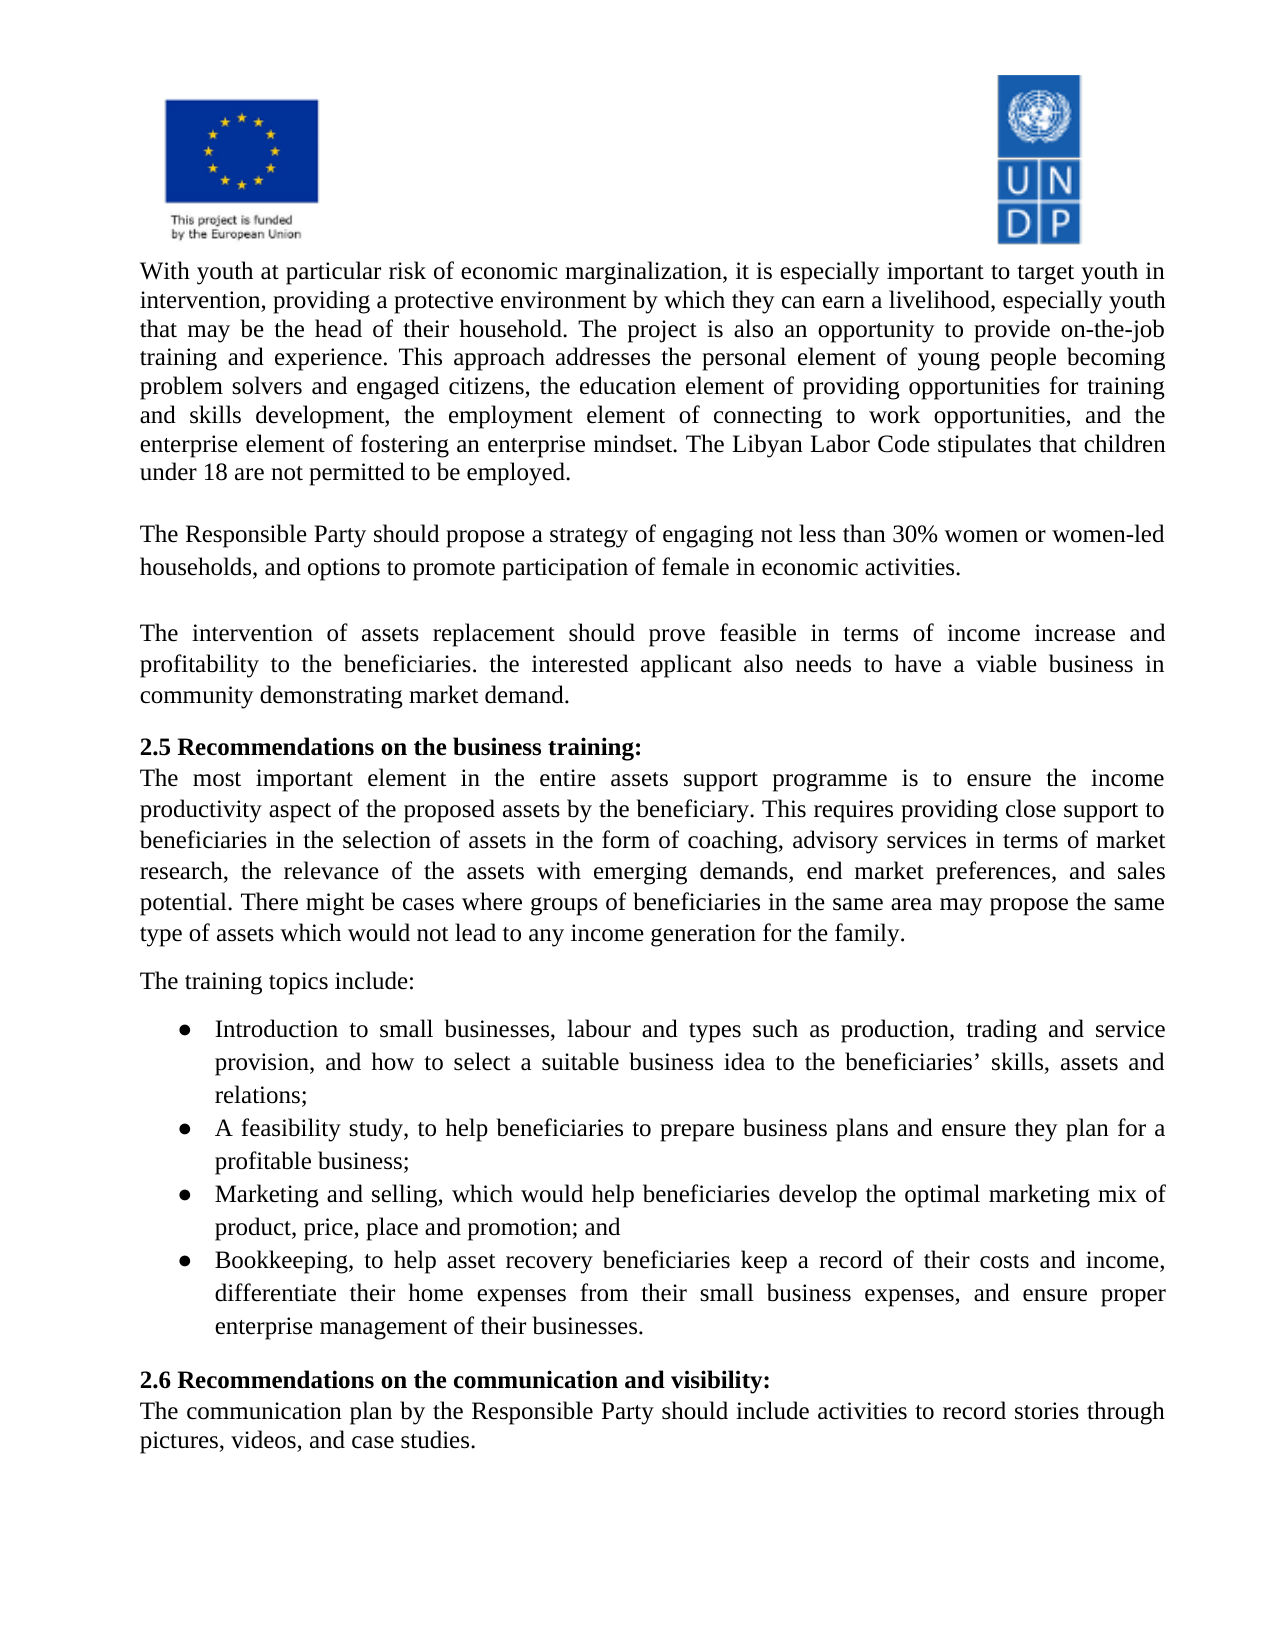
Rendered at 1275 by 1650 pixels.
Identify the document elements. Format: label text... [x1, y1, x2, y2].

subtitle With youth at particular risk of economic marginalization, it is especially important to target youth in intervention, providing a protective environment by which they can earn a livelihood, especially youth that may be the head of their household. The project is also an opportunity to provide on-the-job training and experience. This approach addresses the personal element of young people becoming problem solvers and engaged citizens, the education element of providing opportunities for training and skills development, the employment element of connecting to work opportunities, and the enterprise element of fostering an enterprise mindset. The Libyan Labor Code stipulates that children under 18 are not permitted to be employed. [139, 256, 1167, 486]
picture [984, 75, 1097, 257]
text The communication plan by the Responsible Party should include activities to record stories through pictures, videos, and case studies. [139, 1396, 1167, 1453]
list Marketing and selling, which would help beneficiaries develop the optimal marketing mix of product, price, place and promotion; and [177, 1179, 1167, 1241]
list Bookkeeping, to help asset recovery beneficiaries keep a record of their costs and income, differentiate their home expenses from their small business expenses, and ensure proper enterprise management of their businesses. [177, 1245, 1167, 1340]
subtitle 2.5 Recommendations on the business training: [139, 732, 1158, 761]
list A feasibility study, to help beneficiaries to prepare business plans and ensure they plan for a profitable business; [177, 1113, 1167, 1175]
text The intervention of assets replacement should prove feasible in terms of income increase and profitability to the beneficiaries. the interested applicant also needs to have a viable business in community demonstrating market demand. [139, 618, 1167, 709]
text The most important element in the entire assets support programme is to ensure the income productivity aspect of the proposed assets by the beneficiary. This requires providing close support to beneficiaries in the selection of assets in the form of coaching, advisory services in terms of market research, the relevance of the assets with emerging demands, end market preferences, and sales potential. There might be cases where groups of beneficiaries in the same area may propose the same type of assets which would not lead to any income generation for the family. [139, 763, 1167, 947]
picture [139, 84, 338, 257]
text The Responsible Party should propose a strategy of engaging not less than 30% women or women-led households, and options to promote participation of female in economic activities. [139, 519, 1167, 581]
subtitle 2.6 Recommendations on the communication and visibility: [139, 1365, 1158, 1394]
text The training topics include: [139, 966, 1167, 995]
list Introduction to small businesses, labour and types such as production, trading and service provision, and how to select a suitable business idea to the beneficiaries’ skills, assets and relations; [177, 1014, 1167, 1109]
